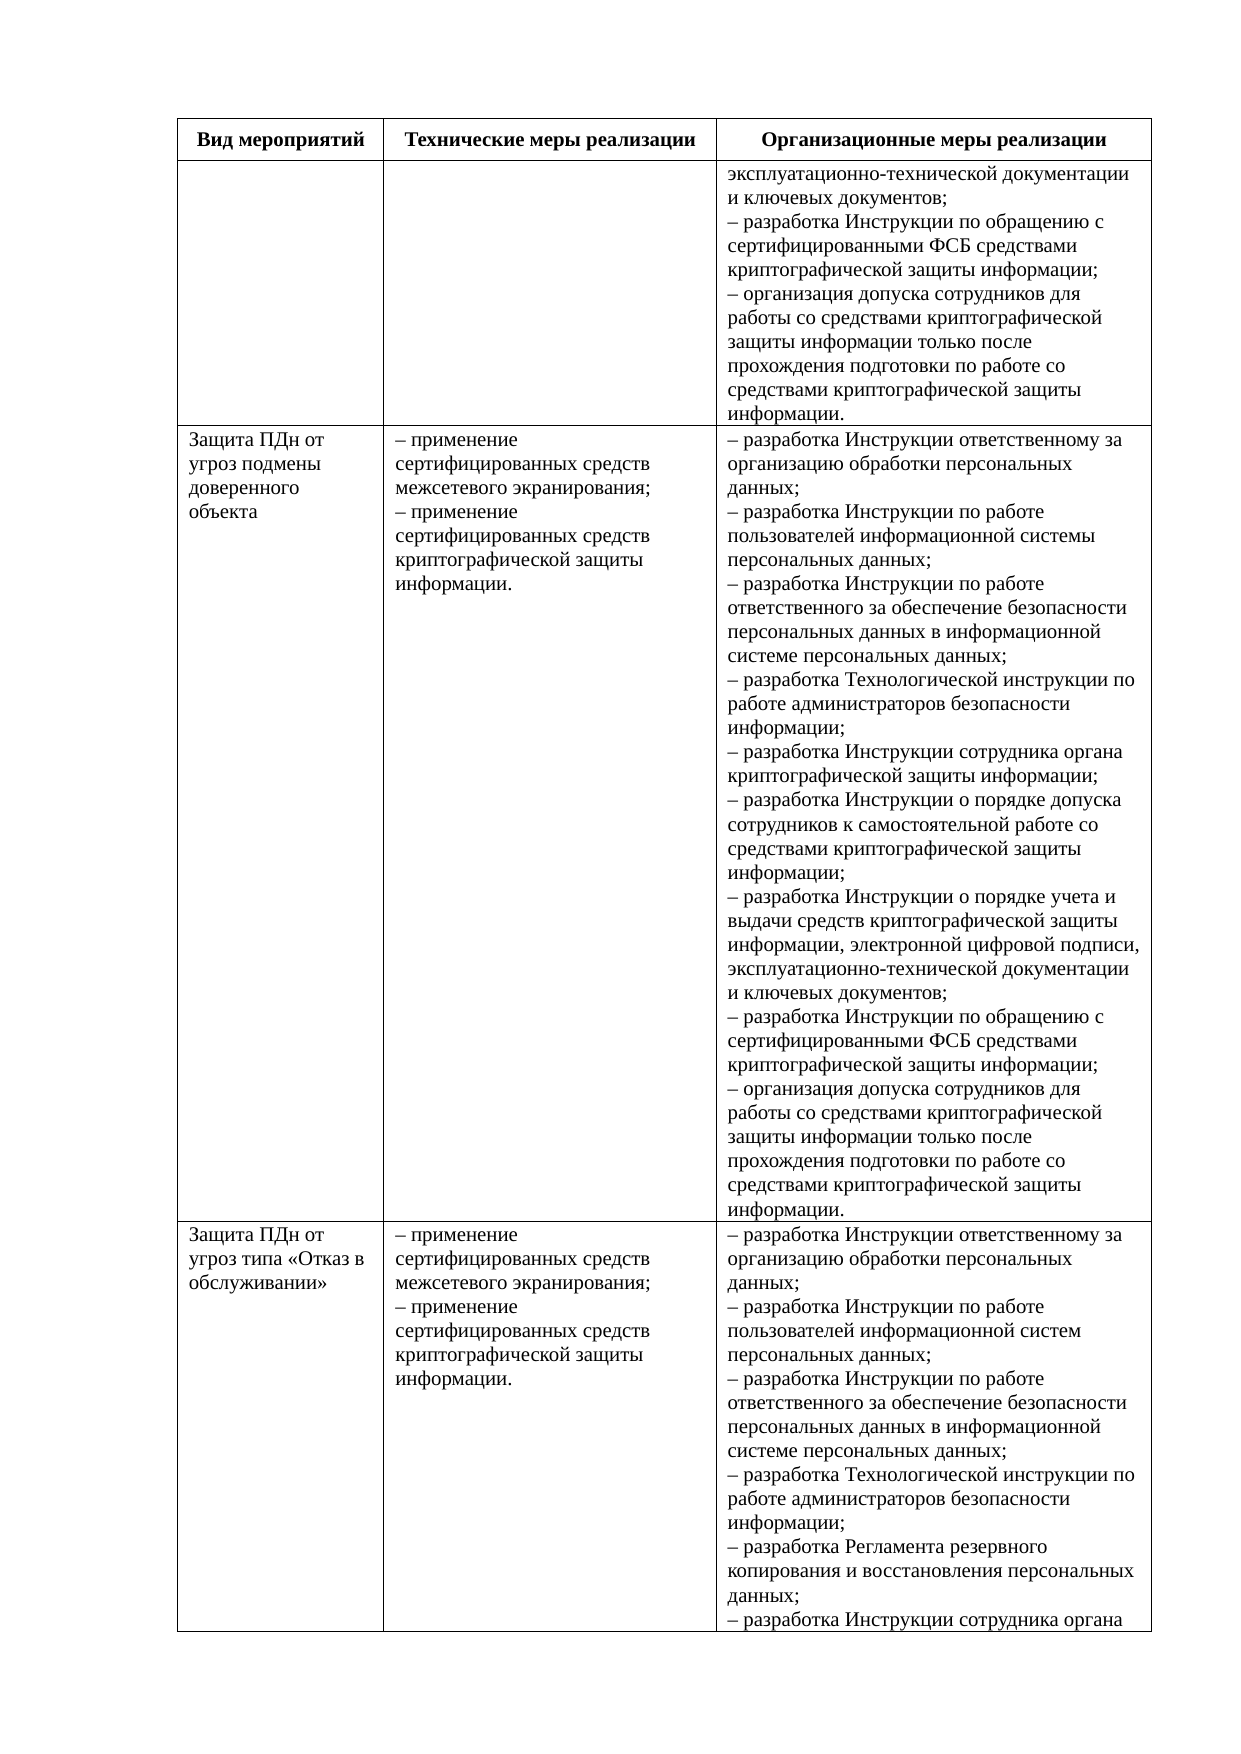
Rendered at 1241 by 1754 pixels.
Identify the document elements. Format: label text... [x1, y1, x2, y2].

table_header Вид мероприятий [178, 119, 383, 160]
table_cell Защита ПДн от угроз подмены доверенного объекта [178, 426, 383, 1221]
table_cell – применение сертифицированных средств межсетевого экранирования; – применение сертифицированных средств криптографической защиты информации. [384, 426, 716, 1221]
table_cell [717, 161, 1151, 425]
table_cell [384, 161, 716, 425]
table_cell – разработка Инструкции ответственному за организацию обработки персональных данных; – разработка Инструкции по работе пользователей информационной системы персональных данных; – разработка Инструкции по работе ответственного за обеспечение безопасности персональных данных в информационной системе персональных данных; – разработка Технологической инструкции по работе администраторов безопасности информации; – разработка Инструкции сотрудника органа криптографической защиты информации; – разработка Инструкции о порядке допуска сотрудников к самостоятельной работе со средствами криптографической защиты информации; – разработка Инструкции о порядке учета и выдачи средств криптографической защиты информации, электронной цифровой подписи, эксплуатационно-технической документации и ключевых документов; – разработка Инструкции по обращению с сертифицированными ФСБ средствами криптографической защиты информации; – организация допуска сотрудников для работы со средствами криптографической защиты информации только после прохождения подготовки по работе со средствами криптографической защиты информации. [717, 426, 1151, 1221]
table_header Организационные меры реализации [717, 119, 1151, 160]
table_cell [178, 1222, 383, 1631]
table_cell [178, 161, 383, 425]
table_header Технические меры реализации [384, 119, 716, 160]
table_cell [717, 1222, 1151, 1631]
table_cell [384, 1222, 716, 1631]
